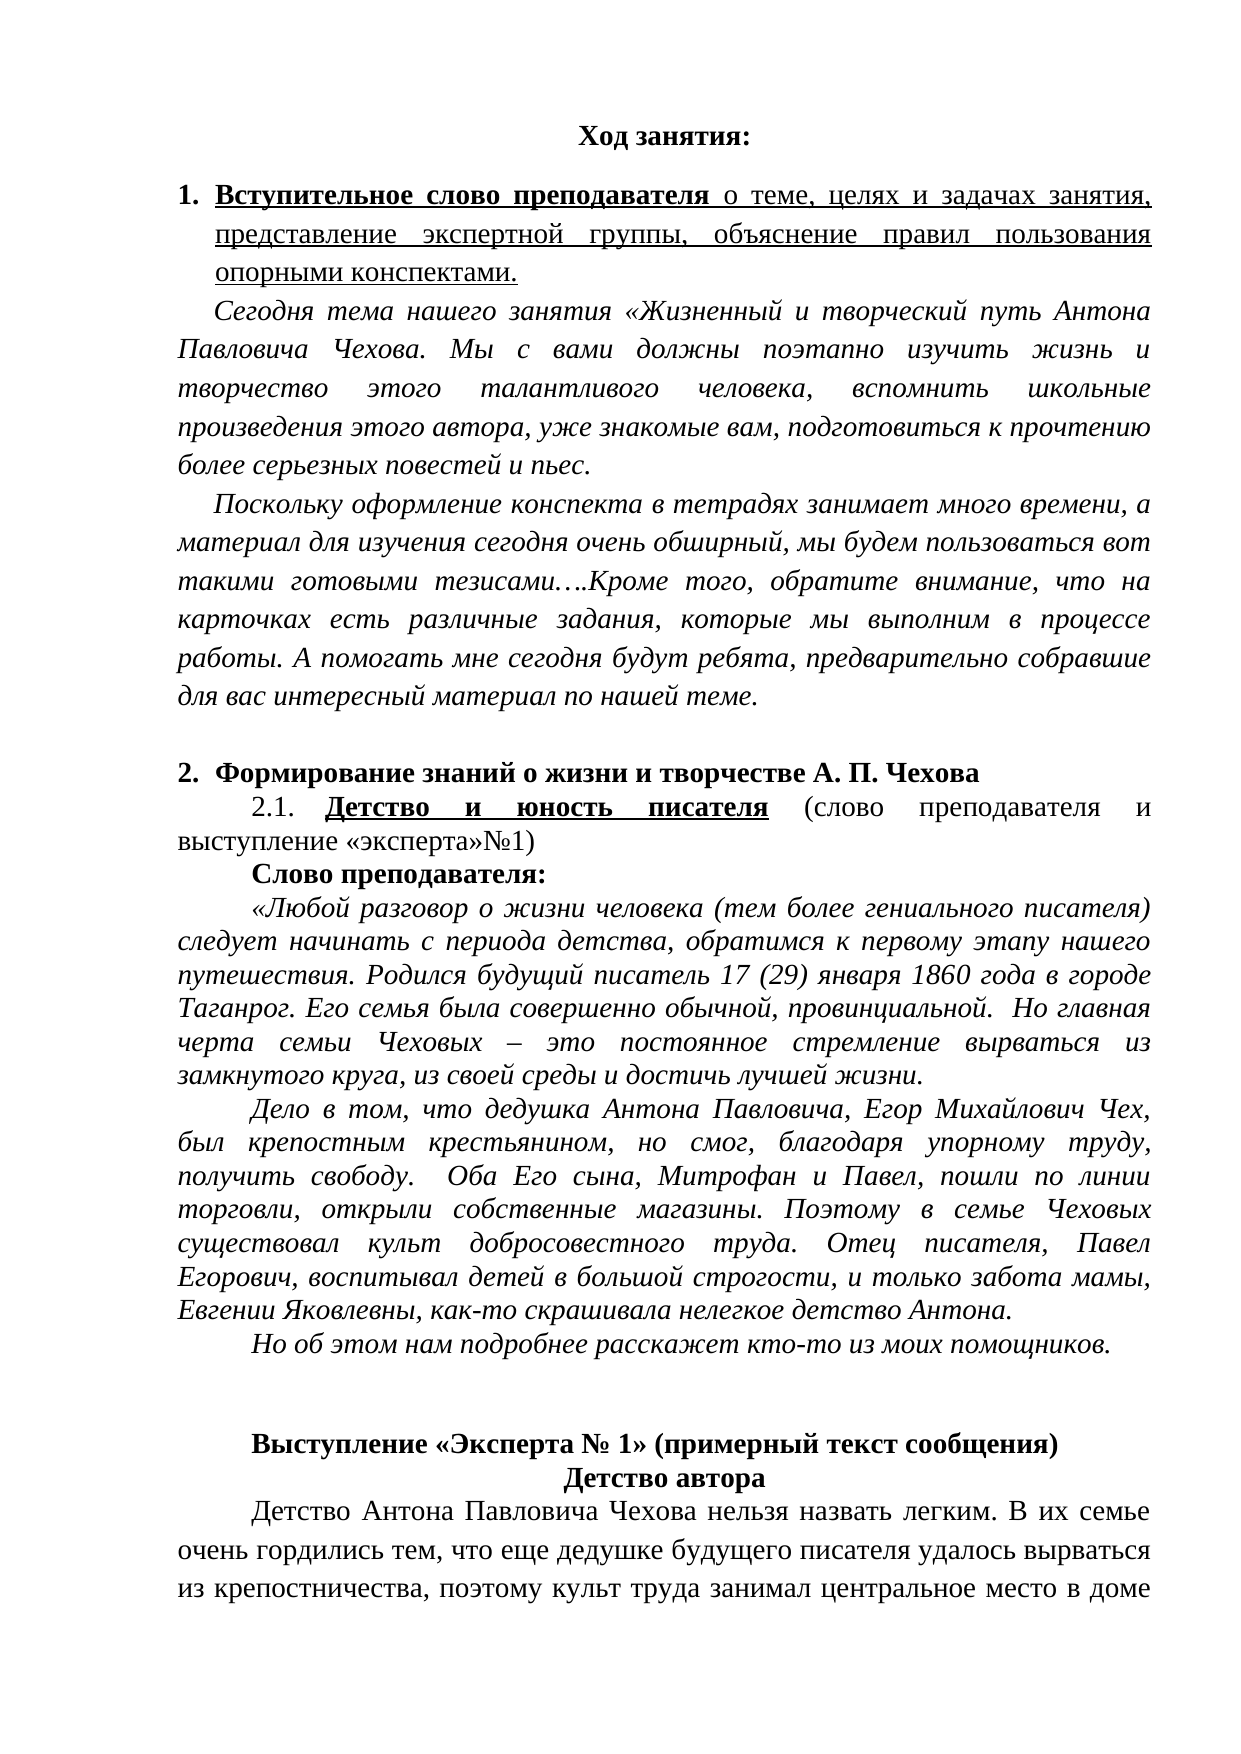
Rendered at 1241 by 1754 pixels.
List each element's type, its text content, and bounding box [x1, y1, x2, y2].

text Ход занятия: [177, 118, 1152, 152]
list Поскольку оформление конспекта в тетрадях занимает много времени, а материал для изучения сегодня очень обширный, мы будем пользоваться вот такими готовыми тезисами….Кроме того, обратите внимание, что на карточках есть различные задания, которые мы выполним в процессе работы. А помогать мне сегодня будут ребята, предварительно собравшие для вас интересный материал по нашей теме. [177, 486, 1152, 712]
list Вступительное слово преподавателя о теме, целях и задачах занятия, представление экспертной группы, объяснение правил пользования опорными конспектами. [177, 177, 1152, 288]
text Выступление «Эксперта № 1» (примерный текст сообщения) [177, 1426, 1152, 1460]
list Сегодня тема нашего занятия «Жизненный и творческий путь Антона Павловича Чехова. Мы с вами должны поэтапно изучить жизнь и творчество этого талантливого человека, вспомнить школьные произведения этого автора, уже знакомые вам, подготовиться к прочтению более серьезных повестей и пьес. [177, 293, 1152, 481]
text Детство автора [177, 1460, 1152, 1493]
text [177, 1493, 1152, 1604]
list Детство и юность писателя (слово преподавателя и выступление «эксперта»№1) [177, 789, 1152, 856]
text Но об этом нам подробнее расскажет кто-то из моих помощников. [177, 1326, 1152, 1359]
list Слово преподавателя: [251, 856, 1152, 890]
list Формирование знаний о жизни и творчестве А. П. Чехова [177, 756, 1152, 789]
list Дело в том, что дедушка Антона Павловича, Егор Михайлович Чех, был крепостным крестьянином, но смог, благодаря упорному труду, получить свободу. Оба Его сына, Митрофан и Павел, пошли по линии торговли, открыли собственные магазины. Поэтому в семье Чеховых существовал культ добросовестного труда. Отец писателя, Павел Егорович, воспитывал детей в большой строгости, и только забота мамы, Евгении Яковлевны, как-то скрашивала нелегкое детство Антона. [177, 1091, 1152, 1326]
list «Любой разговор о жизни человека (тем более гениального писателя) следует начинать с периода детства, обратимся к первому этапу нашего путешествия. Родился будущий писатель 17 (29) января 1860 года в городе Таганрог. Его семья была совершенно обычной, провинциальной. Но главная черта семьи Чеховых – это постоянное стремление вырваться из замкнутого круга, из своей среды и достичь лучшей жизни. [177, 890, 1152, 1091]
